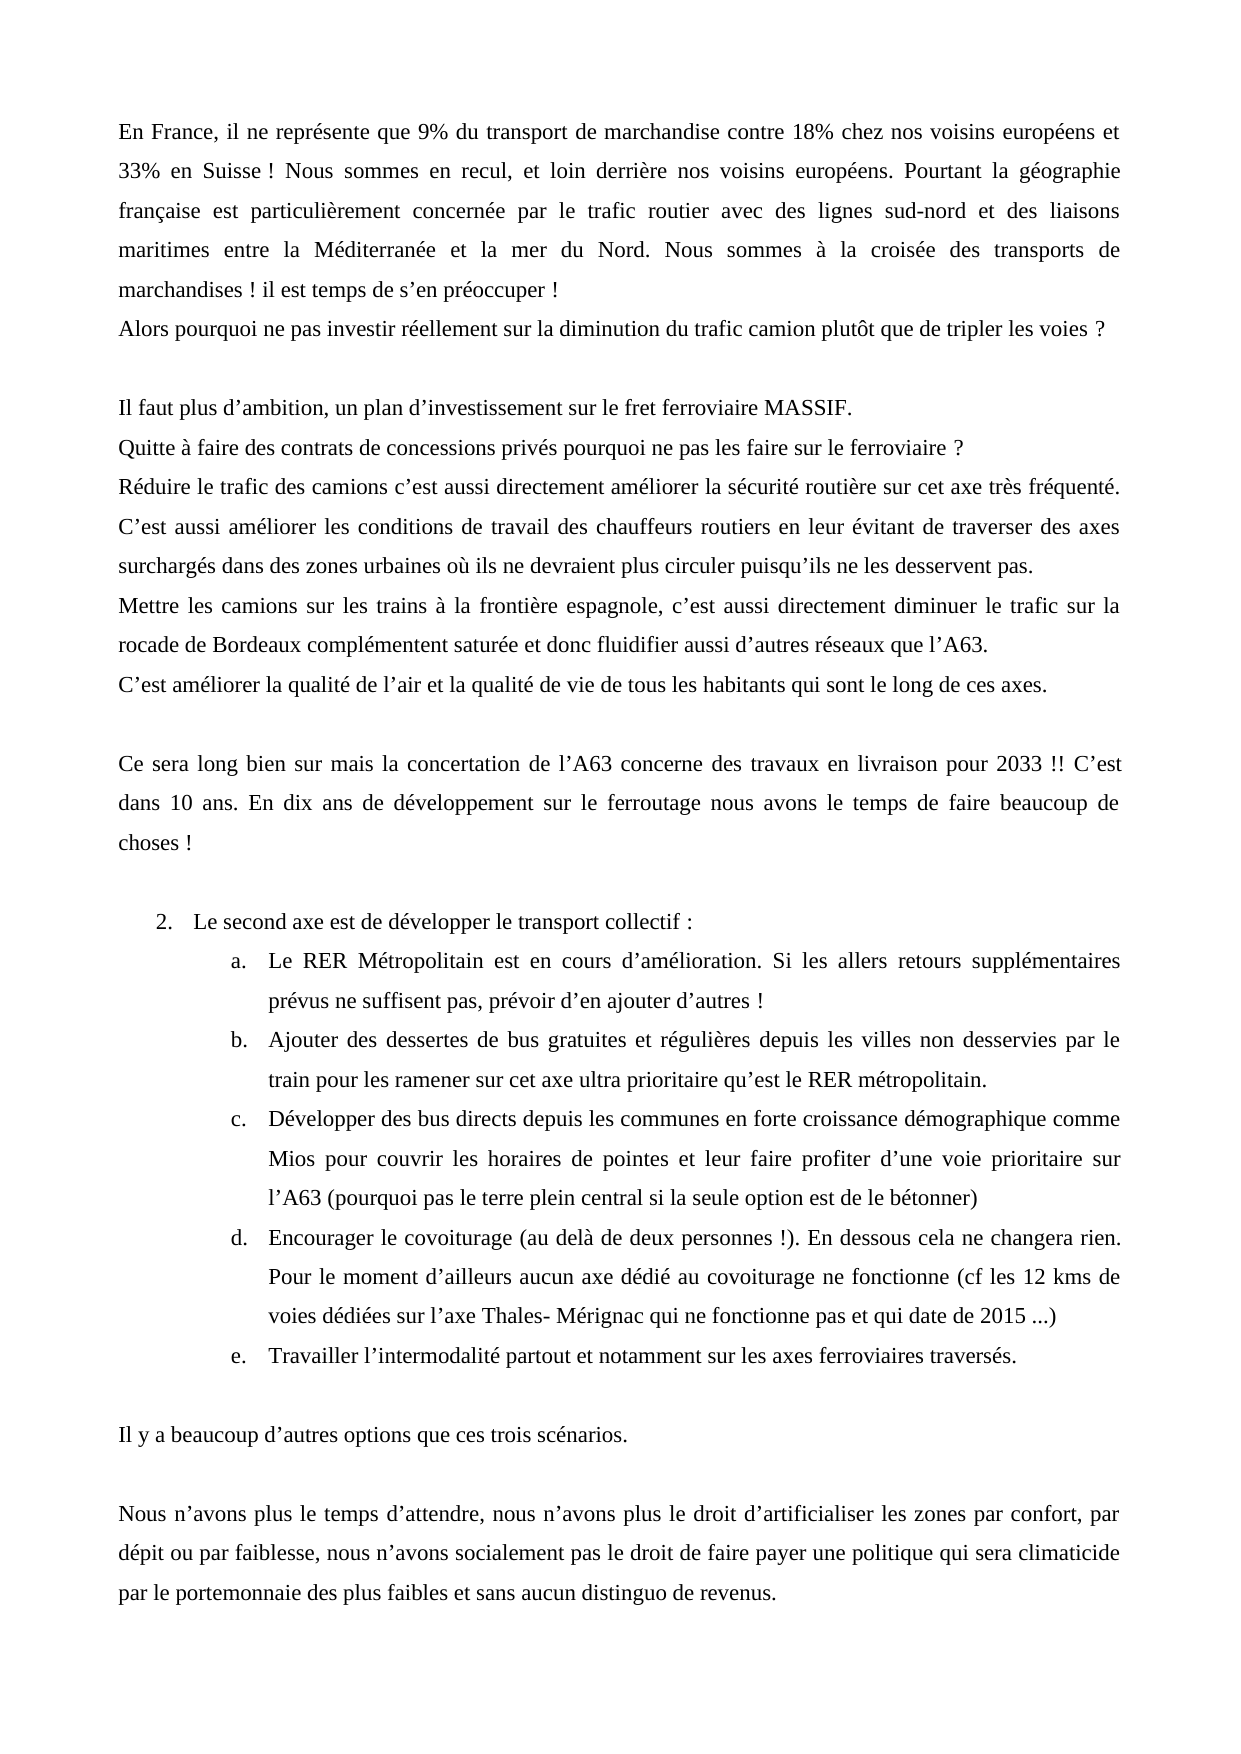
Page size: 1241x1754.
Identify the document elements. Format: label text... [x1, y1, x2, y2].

text Il faut plus d’ambition, un plan d’investissement sur le fret ferroviaire MASSIF. [118, 394, 1122, 421]
list Le second axe est de développer le transport collectif : [156, 908, 1122, 934]
text En France, il ne représente que 9% du transport de marchandise contre 18% chez nos voisins européens et 33% en Suisse ! Nous sommes en recul, et loin derrière nos voisins européens. Pourtant la géographie française est particulièrement concernée par le trafic routier avec des lignes sud-nord et des liaisons maritimes entre la Méditerranée et la mer du Nord. Nous sommes à la croisée des transports de marchandises ! il est temps de s’en préoccuper ! [118, 118, 1122, 302]
list Travailler l’intermodalité partout et notamment sur les axes ferroviaires traversés. [231, 1342, 1122, 1368]
text Réduire le trafic des camions c’est aussi directement améliorer la sécurité routière sur cet axe très fréquenté. C’est aussi améliorer les conditions de travail des chauffeurs routiers en leur évitant de traverser des axes surchargés dans des zones urbaines où ils ne devraient plus circuler puisqu’ils ne les desservent pas. [118, 473, 1122, 579]
list Ajouter des dessertes de bus gratuites et régulières depuis les villes non desservies par le train pour les ramener sur cet axe ultra prioritaire qu’est le RER métropolitain. [231, 1026, 1122, 1092]
text Nous n’avons plus le temps d’attendre, nous n’avons plus le droit d’artificialiser les zones par confort, par dépit ou par faiblesse, nous n’avons socialement pas le droit de faire payer une politique qui sera climaticide par le portemonnaie des plus faibles et sans aucun distinguo de revenus. [118, 1500, 1122, 1605]
text Quitte à faire des contrats de concessions privés pourquoi ne pas les faire sur le ferroviaire ? [118, 434, 1122, 460]
list Développer des bus directs depuis les communes en forte croissance démographique comme Mios pour couvrir les horaires de pointes et leur faire profiter d’une voie prioritaire sur l’A63 (pourquoi pas le terre plein central si la seule option est de le bétonner) [231, 1105, 1122, 1210]
text Alors pourquoi ne pas investir réellement sur la diminution du trafic camion plutôt que de tripler les voies ? [118, 316, 1122, 342]
list Encourager le covoiturage (au delà de deux personnes !). En dessous cela ne changera rien. Pour le moment d’ailleurs aucun axe dédié au covoiturage ne fonctionne (cf les 12 kms de voies dédiées sur l’axe Thales- Mérignac qui ne fonctionne pas et qui date de 2015 ...) [231, 1223, 1122, 1329]
list Le RER Métropolitain est en cours d’amélioration. Si les allers retours supplémentaires prévus ne suffisent pas, prévoir d’en ajouter d’autres ! [231, 947, 1122, 1013]
text Ce sera long bien sur mais la concertation de l’A63 concerne des travaux en livraison pour 2033 !! C’est dans 10 ans. En dix ans de développement sur le ferroutage nous avons le temps de faire beaucoup de choses ! [118, 750, 1122, 855]
text Mettre les camions sur les trains à la frontière espagnole, c’est aussi directement diminuer le trafic sur la rocade de Bordeaux complémentent saturée et donc fluidifier aussi d’autres réseaux que l’A63. [118, 592, 1122, 658]
text C’est améliorer la qualité de l’air et la qualité de vie de tous les habitants qui sont le long de ces axes. [118, 671, 1122, 697]
text Il y a beaucoup d’autres options que ces trois scénarios. [118, 1421, 1122, 1447]
